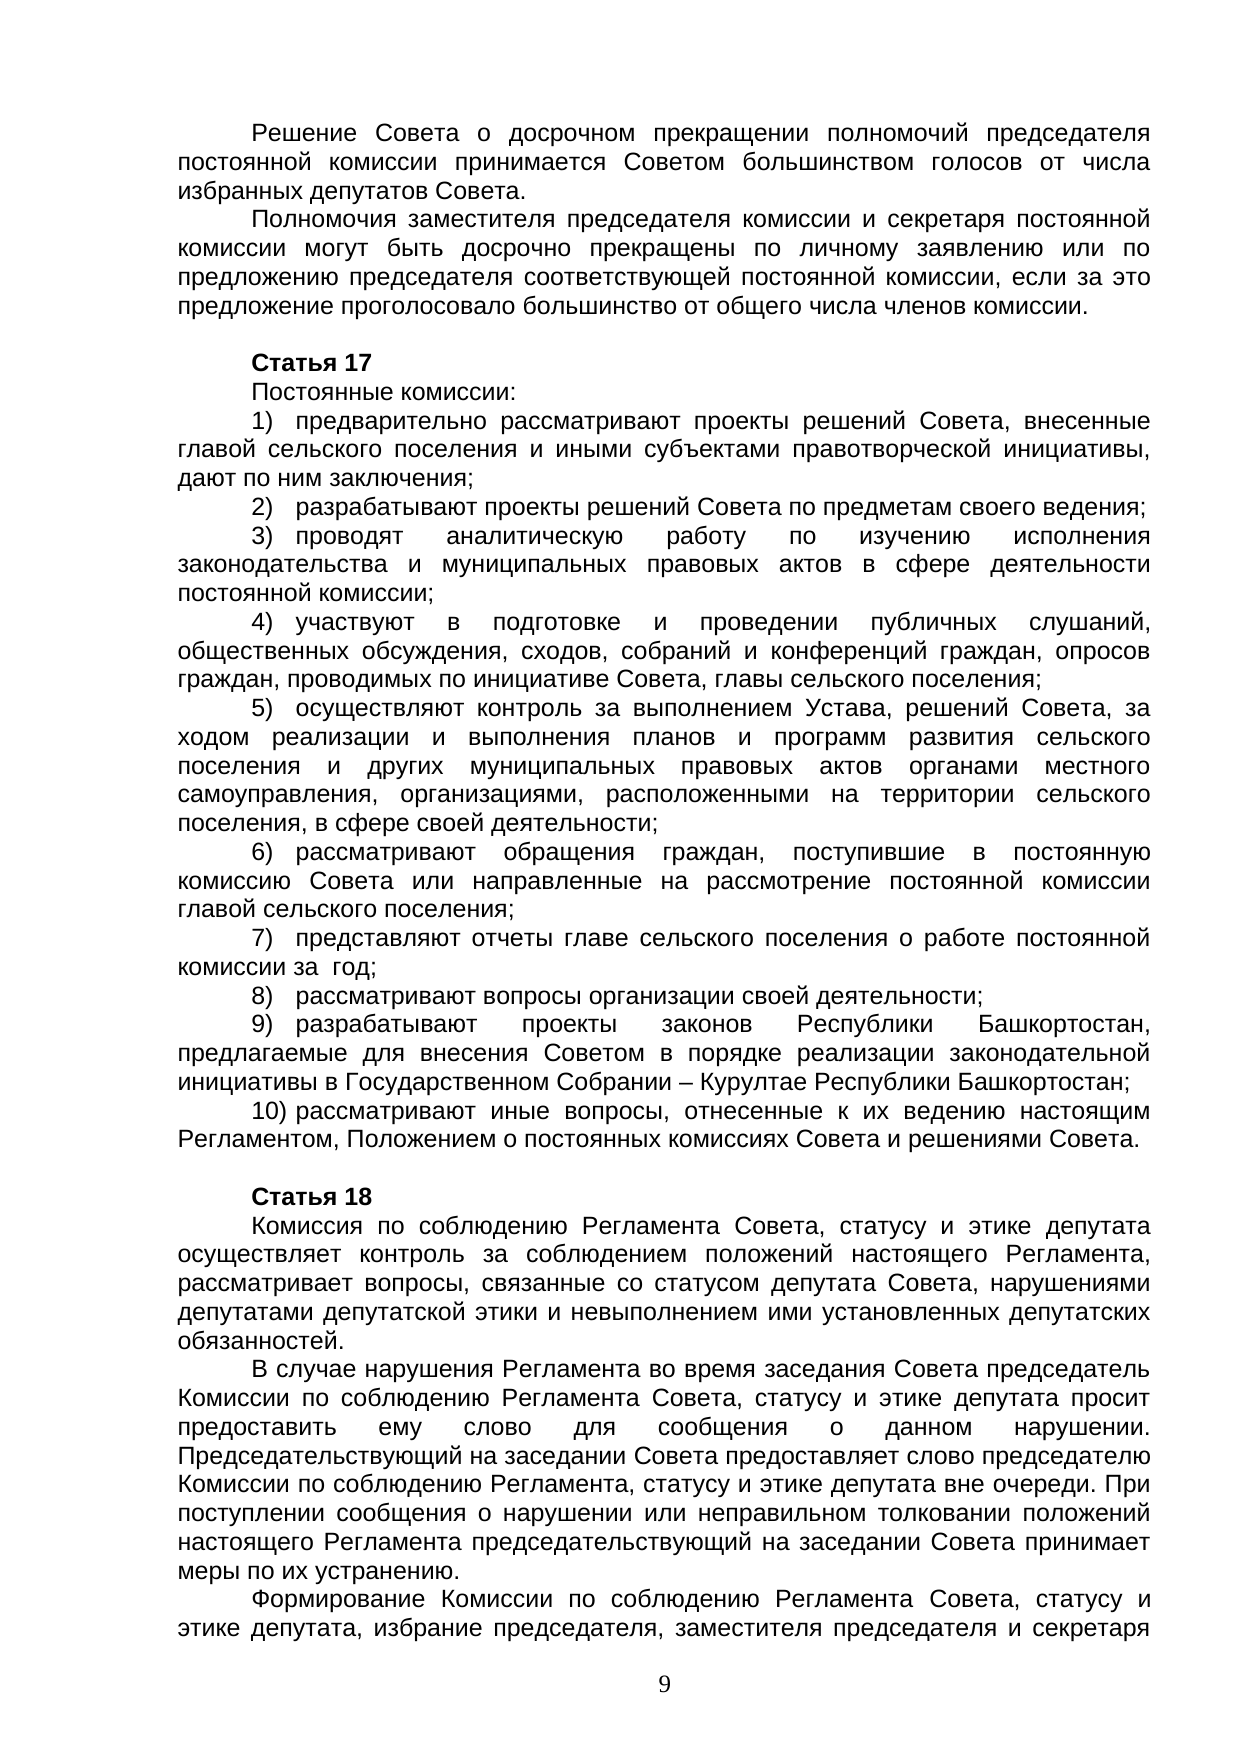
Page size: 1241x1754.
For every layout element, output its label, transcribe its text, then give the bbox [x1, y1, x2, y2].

list осуществляют контроль за выполнением Устава, решений Совета, за ходом реализации и выполнения планов и программ развития сельского поселения и других муниципальных правовых актов органами местного самоуправления, организациями, расположенными на территории сельского поселения, в сфере своей деятельности; [177, 693, 1152, 837]
text Постоянные комиссии: [177, 377, 1152, 406]
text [177, 1584, 1152, 1642]
list разрабатывают проекты законов Республики Башкортостан, предлагаемые для внесения Советом в порядке реализации законодательной инициативы в Государственном Собрании – Курултае Республики Башкортостан; [177, 1009, 1152, 1096]
text Статья 17 [177, 348, 1152, 377]
list рассматривают обращения граждан, поступившие в постоянную комиссию Совета или направленные на рассмотрение постоянной комиссии главой сельского поселения; [177, 837, 1152, 923]
list разрабатывают проекты решений Совета по предметам своего ведения; [177, 492, 1152, 521]
list участвуют в подготовке и проведении публичных слушаний, общественных обсуждения, сходов, собраний и конференций граждан, опросов граждан, проводимых по инициативе Совета, главы сельского поселения; [177, 607, 1152, 693]
text Комиссия по соблюдению Регламента Совета, статусу и этике депутата осуществляет контроль за соблюдением положений настоящего Регламента, рассматривает вопросы, связанные со статусом депутата Совета, нарушениями депутатами депутатской этики и невыполнением ими установленных депутатских обязанностей. [177, 1211, 1152, 1354]
text Решение Совета о досрочном прекращении полномочий председателя постоянной комиссии принимается Советом большинством голосов от числа избранных депутатов Совета. [177, 118, 1152, 204]
text Статья 18 [177, 1182, 1152, 1211]
list предварительно рассматривают проекты решений Совета, внесенные главой сельского поселения и иными субъектами правотворческой инициативы, дают по ним заключения; [177, 406, 1152, 492]
list представляют отчеты главе сельского поселения о работе постоянной комиссии за год; [177, 923, 1152, 981]
text В случае нарушения Регламента во время заседания Совета председатель Комиссии по соблюдению Регламента Совета, статусу и этике депутата просит предоставить ему слово для сообщения о данном нарушении. Председательствующий на заседании Совета предоставляет слово председателю Комиссии по соблюдению Регламента, статусу и этике депутата вне очереди. При поступлении сообщения о нарушении или неправильном толковании положений настоящего Регламента председательствующий на заседании Совета принимает меры по их устранению. [177, 1354, 1152, 1584]
list рассматривают вопросы организации своей деятельности; [177, 981, 1152, 1009]
list проводят аналитическую работу по изучению исполнения законодательства и муниципальных правовых актов в сфере деятельности постоянной комиссии; [177, 521, 1152, 607]
text Полномочия заместителя председателя комиссии и секретаря постоянной комиссии могут быть досрочно прекращены по личному заявлению или по предложению председателя соответствующей постоянной комиссии, если за это предложение проголосовало большинство от общего числа членов комиссии. [177, 204, 1152, 319]
list рассматривают иные вопросы, отнесенные к их ведению настоящим Регламентом, Положением о постоянных комиссиях Совета и решениями Совета. [177, 1096, 1152, 1153]
